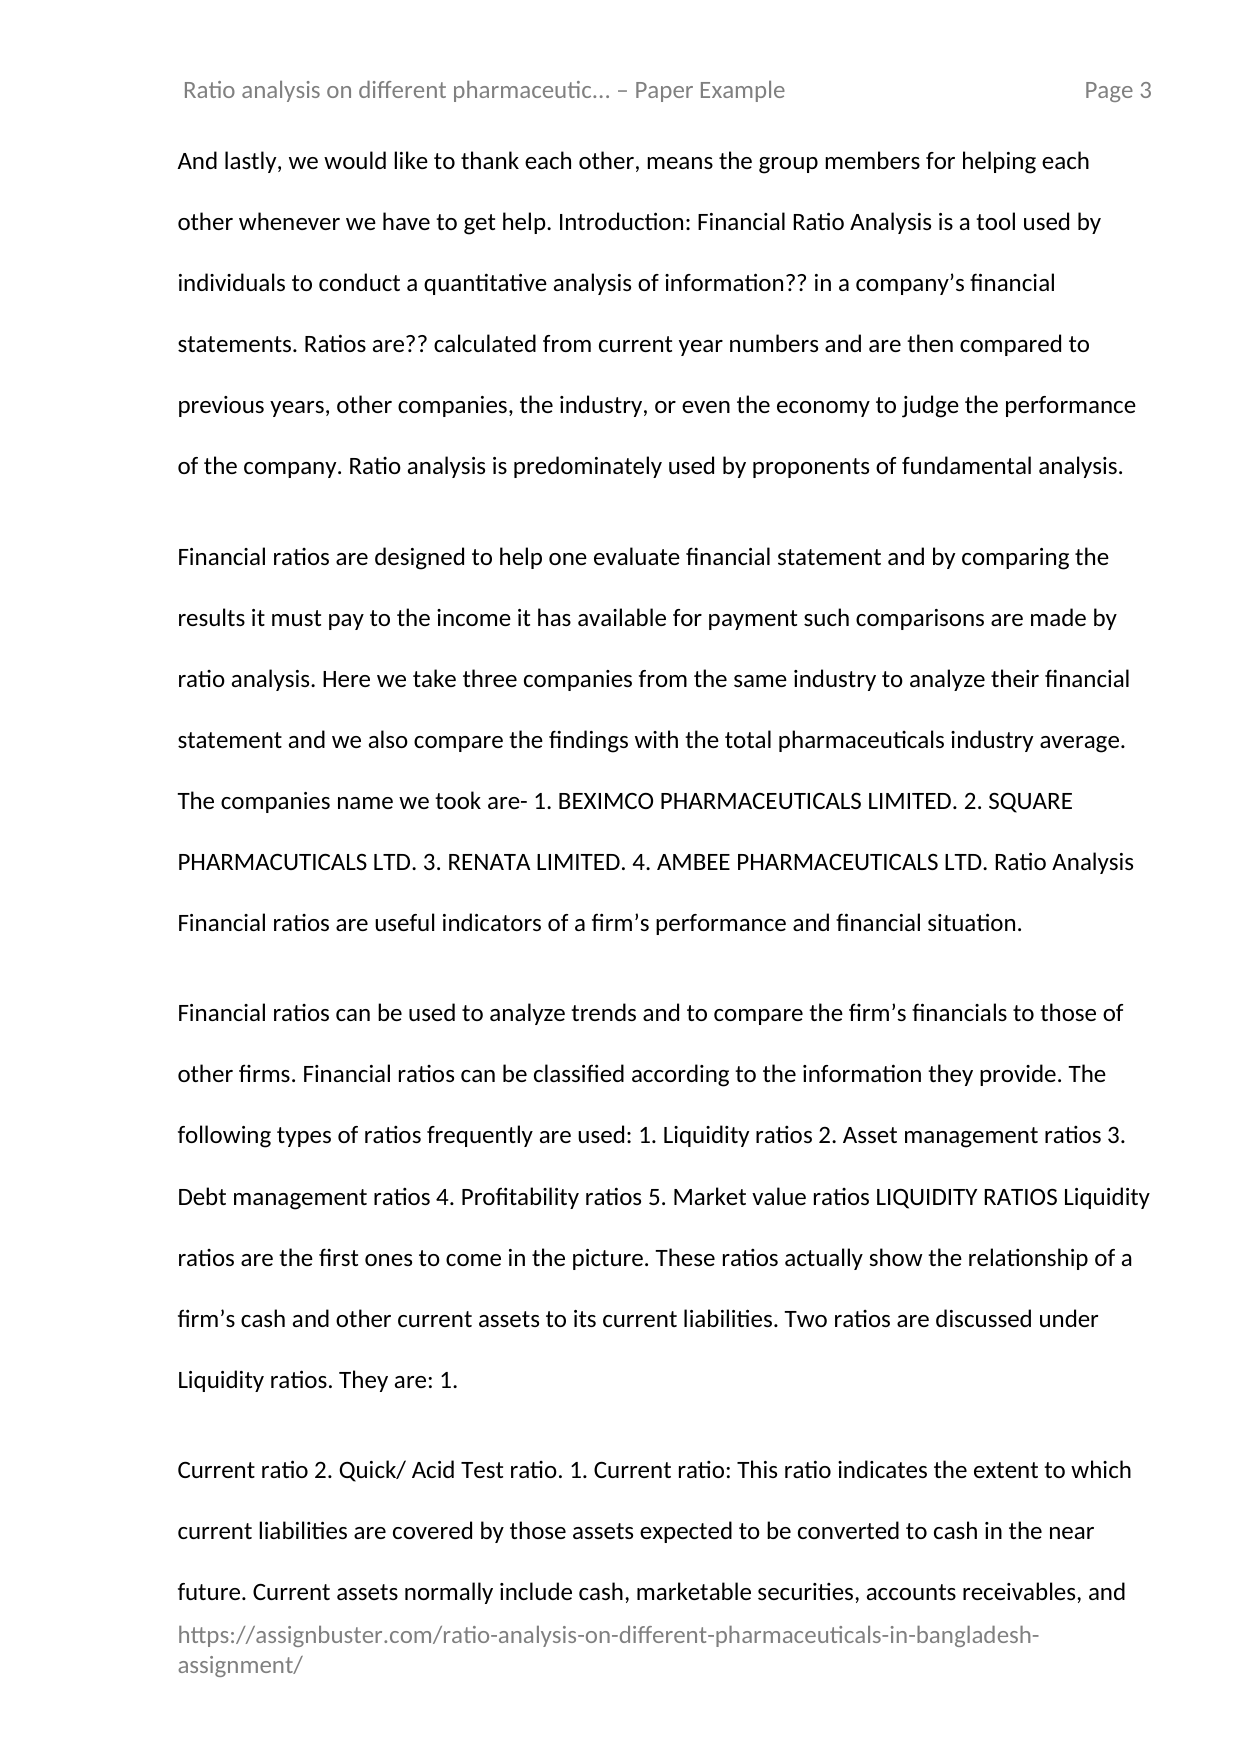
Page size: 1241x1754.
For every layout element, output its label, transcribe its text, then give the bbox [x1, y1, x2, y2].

text Financial ratios can be used to analyze trends and to compare the firm’s financials to those of other firms. Financial ratios can be classified according to the information they provide. The following types of ratios frequently are used: 1. Liquidity ratios 2. Asset management ratios 3. Debt management ratios 4. Profitability ratios 5. Market value ratios LIQUIDITY RATIOS Liquidity ratios are the first ones to come in the picture. These ratios actually show the relationship of a firm’s cash and other current assets to its current liabilities. Two ratios are discussed under Liquidity ratios. They are: 1. [177, 997, 1152, 1394]
text And lastly, we would like to thank each other, means the group members for helping each other whenever we have to get help. Introduction: Financial Ratio Analysis is a tool used by individuals to conduct a quantitative analysis of information?? in a company’s financial statements. Ratios are?? calculated from current year numbers and are then compared to previous years, other companies, the industry, or even the economy to judge the performance of the company. Ratio analysis is predominately used by proponents of fundamental analysis. [177, 145, 1152, 481]
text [177, 1454, 1152, 1607]
text Financial ratios are designed to help one evaluate financial statement and by comparing the results it must pay to the income it has available for payment such comparisons are made by ratio analysis. Here we take three companies from the same industry to analyze their financial statement and we also compare the findings with the total pharmaceuticals industry average. The companies name we took are- 1. BEXIMCO PHARMACEUTICALS LIMITED. 2. SQUARE PHARMACUTICALS LTD. 3. RENATA LIMITED. 4. AMBEE PHARMACEUTICALS LTD. Ratio Analysis Financial ratios are useful indicators of a firm’s performance and financial situation. [177, 541, 1152, 937]
